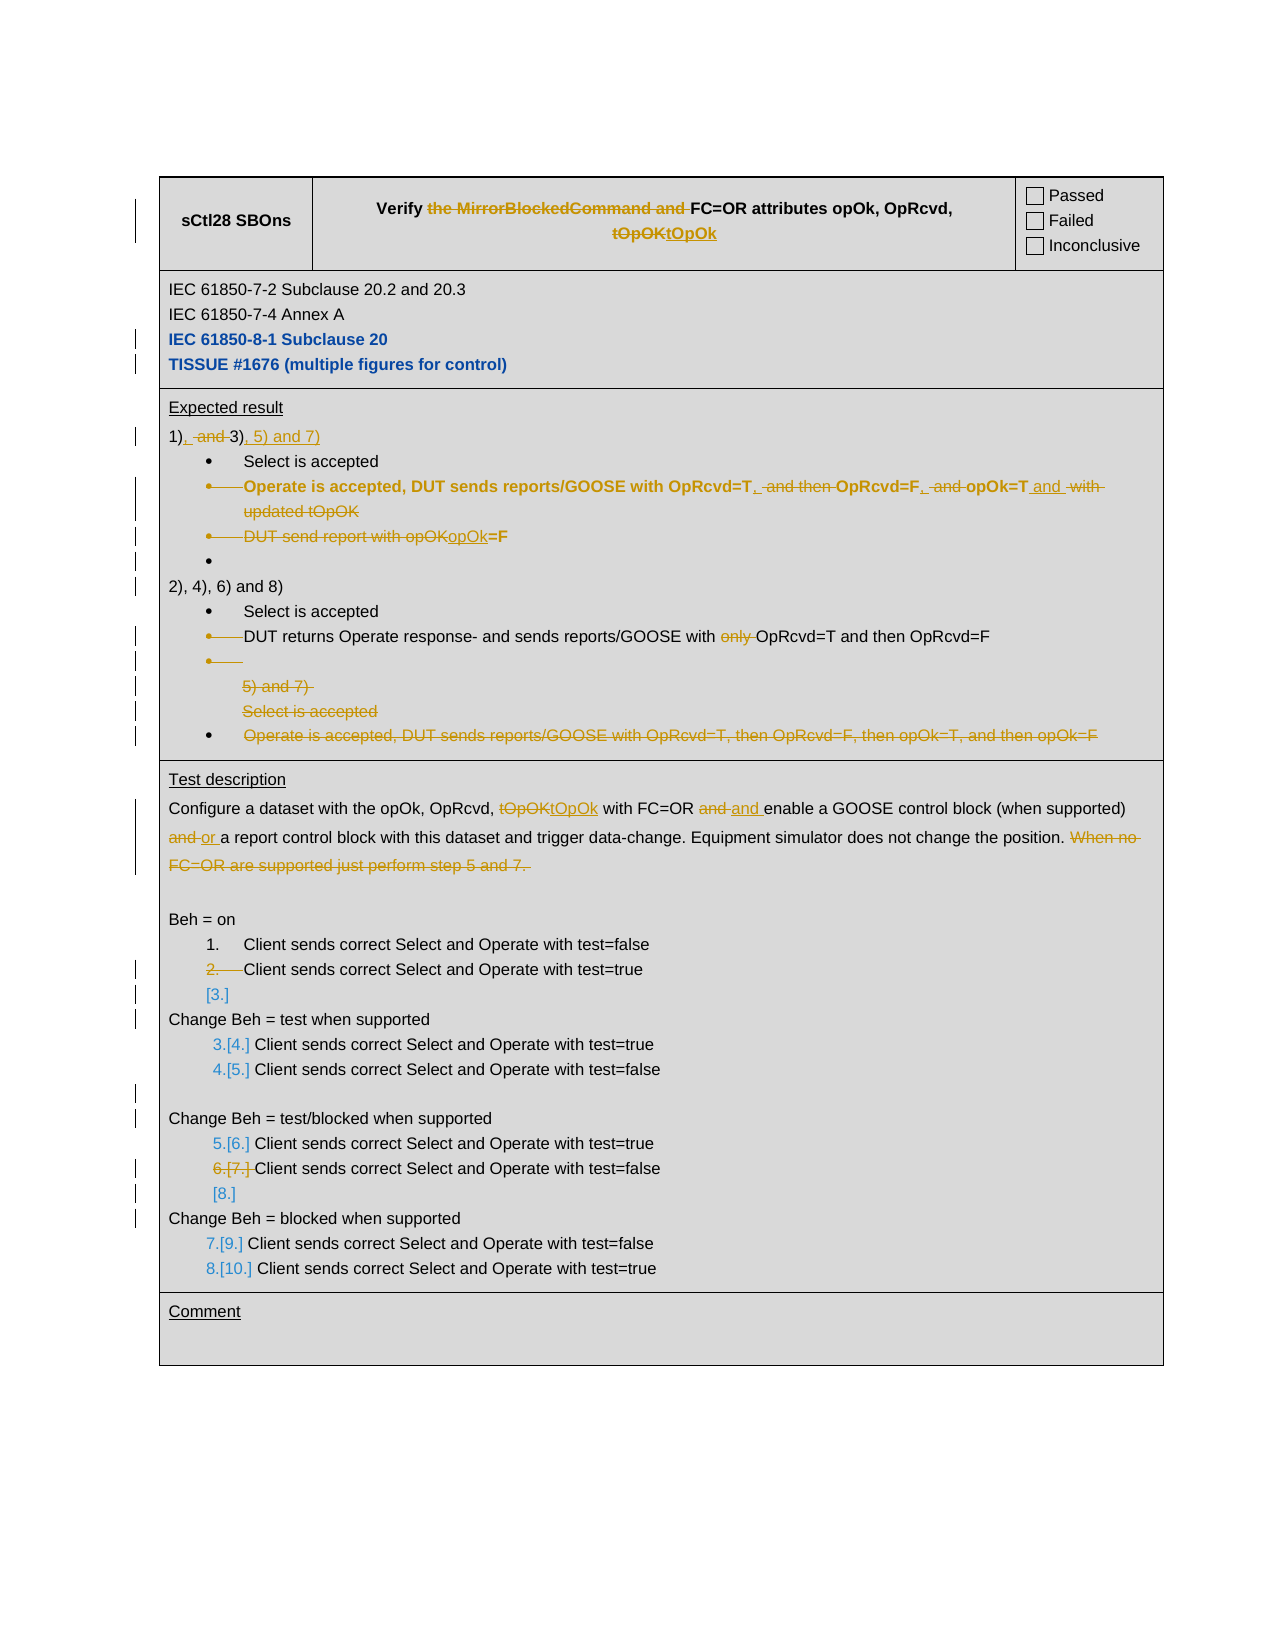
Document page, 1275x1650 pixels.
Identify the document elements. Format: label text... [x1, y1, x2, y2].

table_header Passed Failed Inconclusive [1016, 178, 1163, 270]
table_cell Expected result 1)3) Select is accepted Operate is accepted, DUT sends reports/GOOSE with OpRcvd=TOpRcvd=FopOk=T =F 2), 4), 6) and 8) Select is accepted DUT returns Operate response- and sends reports/GOOSE with OpRcvd=T and then OpRcvd=F [160, 389, 1163, 760]
table_header Verify FC=OR attributes opOk, OpRcvd, [313, 178, 1015, 270]
table_cell IEC 61850-7-2 Subclause 20.2 and 20.3 IEC 61850-7-4 Annex A IEC 61850-8-1 Subclause 20 TISSUE #1676 (multiple figures for control) [160, 271, 1163, 388]
table_cell Test description Configure a dataset with the opOk, OpRcvd, with FC=OR enable a GOOSE control block (when supported) a report control block with this dataset and trigger data-change. Equipment simulator does not change the position. Beh = on Client sends correct Select and Operate with test=false Client sends correct Select and Operate with test=true Change Beh = test when supported Client sends correct Select and Operate with test=true Client sends correct Select and Operate with test=false Change Beh = test/blocked when supported Client sends correct Select and Operate with test=true Client sends correct Select and Operate with test=false Change Beh = blocked when supported Client sends correct Select and Operate with test=false Client sends correct Select and Operate with test=true [160, 761, 1163, 1292]
table_header sCtl28 SBOns [160, 178, 312, 270]
table_cell Comment [160, 1293, 1163, 1364]
